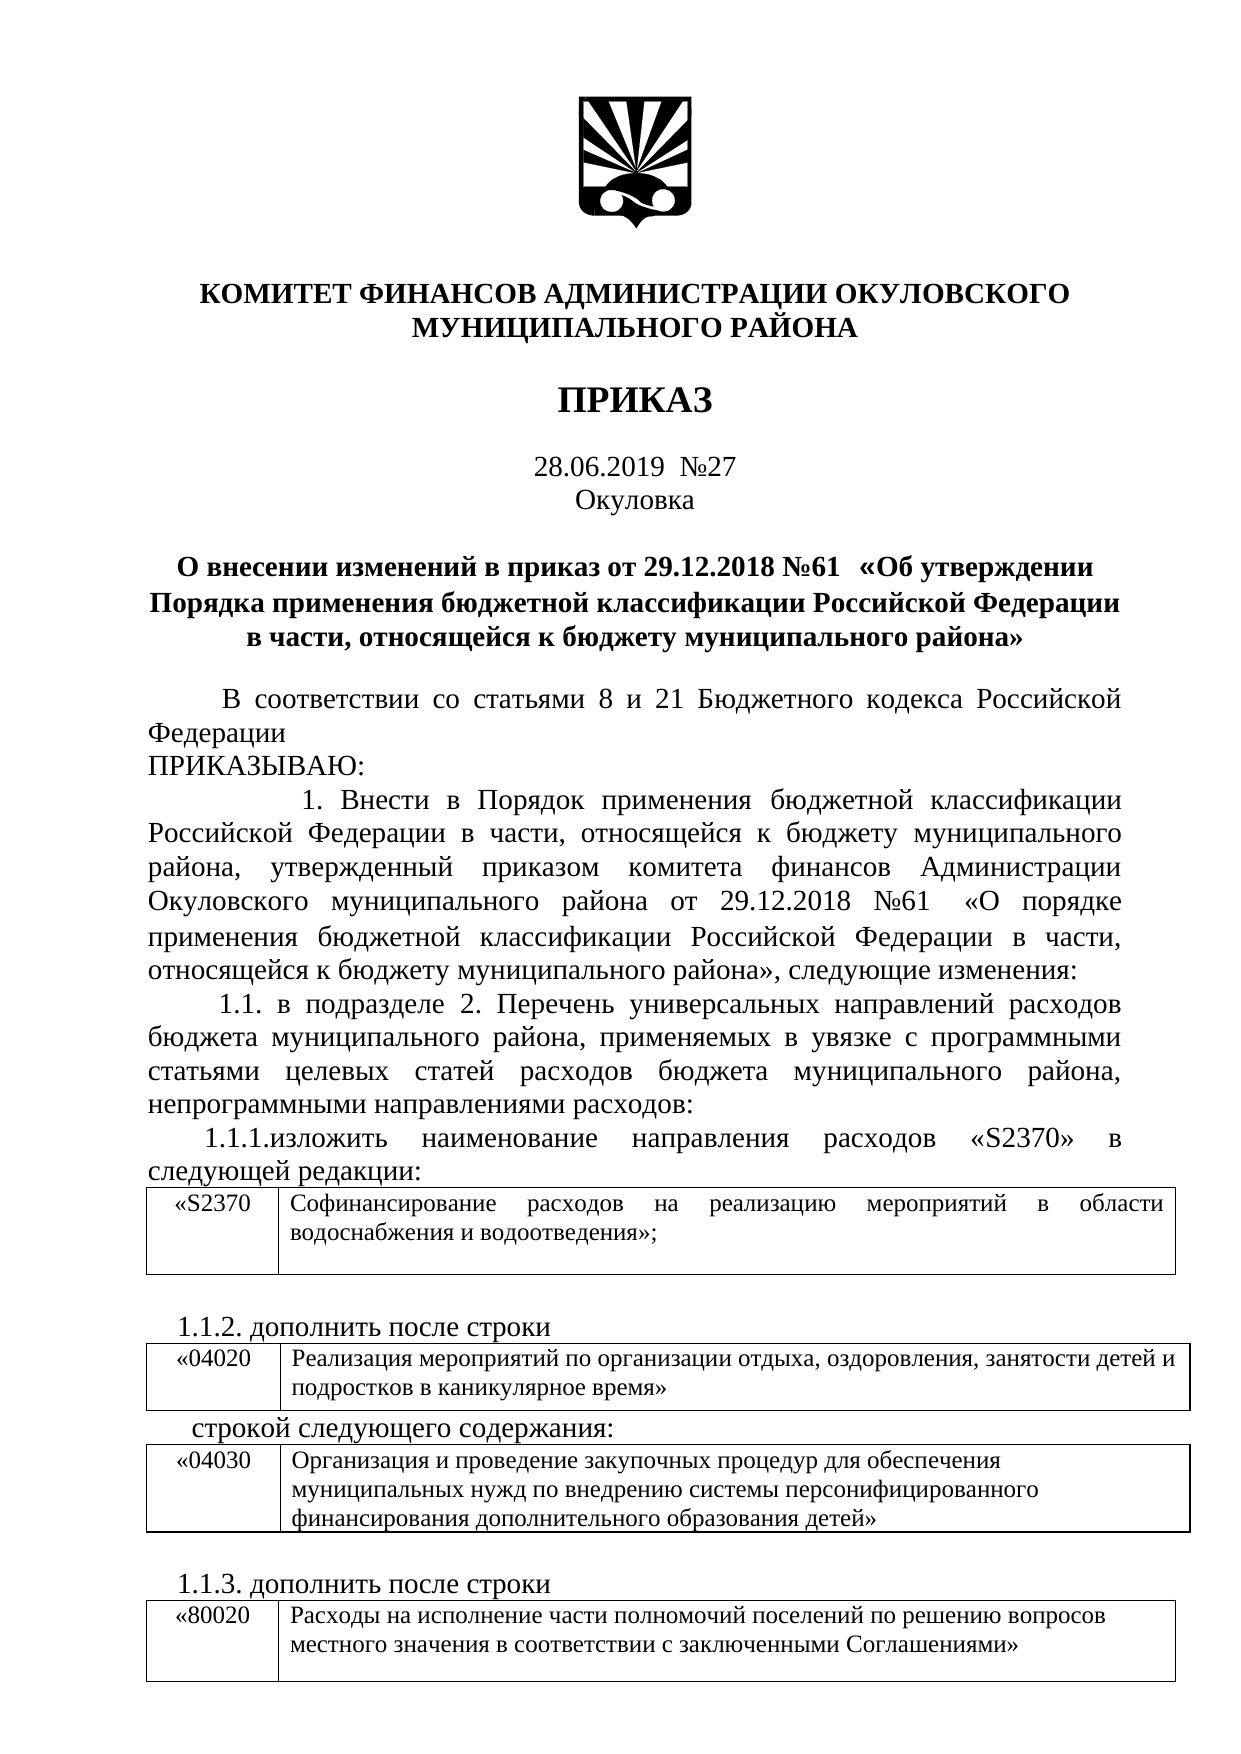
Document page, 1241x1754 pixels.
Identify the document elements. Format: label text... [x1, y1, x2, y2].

text строкой следующего содержания: [148, 1411, 1122, 1444]
title Окуловка [148, 482, 1122, 516]
text ПРИКАЗЫВАЮ: [148, 748, 1122, 782]
table_header «04020 [147, 1344, 280, 1409]
table_header Расходы на исполнение части полномочий поселений по решению вопросов местного значения в соответствии с заключенными Соглашениями» [279, 1601, 1175, 1681]
text 1.1.2. дополнить после строки [148, 1309, 1122, 1342]
subtitle ПРИКАЗ [148, 377, 1122, 420]
text О внесении изменений в приказ от 29.12.2018 №61 «Об утверждении Порядка применения бюджетной классификации Российской Федерации [148, 549, 1122, 619]
table_header Софинансирование расходов на реализацию мероприятий в области водоснабжения и водоотведения»; [279, 1188, 1175, 1274]
table_header «04030 [147, 1445, 280, 1531]
text в части, относящейся к бюджету муниципального района» [148, 619, 1122, 653]
table_header Организация и проведение закупочных процедур для обеспечения муниципальных нужд по внедрению системы персонифицированного финансирования дополнительного образования детей» [281, 1445, 1189, 1531]
text КОМИТЕТ ФИНАНСОВ АДМИНИСТРАЦИИ ОКУЛОВСКОГО МУНИЦИПАЛЬНОГО РАЙОНА [148, 276, 1122, 343]
table_header «80020 [147, 1601, 278, 1681]
text 1.1.3. дополнить после строки [148, 1566, 1122, 1599]
table_header Реализация мероприятий по организации отдыха, оздоровления, занятости детей и подростков в каникулярное время» [281, 1344, 1189, 1409]
text 1.1.1.изложить наименование направления расходов «S2370» в следующей редакции: [148, 1120, 1122, 1187]
text 1. Внести в Порядок применения бюджетной классификации Российской Федерации в части, относящейся к бюджету муниципального района, утвержденный приказом комитета финансов Администрации Окуловского муниципального района от 29.12.2018 №61 «О порядке применения бюджетной классификации Российской Федерации в части, относящейся к бюджету муниципального района», следующие изменения: [148, 782, 1122, 986]
text В соответствии со статьями 8 и 21 Бюджетного кодекса Российской Федерации [148, 681, 1122, 748]
text 1.1. в подразделе 2. Перечень универсальных направлений расходов бюджета муниципального района, применяемых в увязке с программными статьями целевых статей расходов бюджета муниципального района, непрограммными направлениями расходов: [148, 986, 1122, 1120]
text 28.06.2019 №27 [148, 449, 1122, 482]
table_header «S2370 [147, 1188, 278, 1274]
